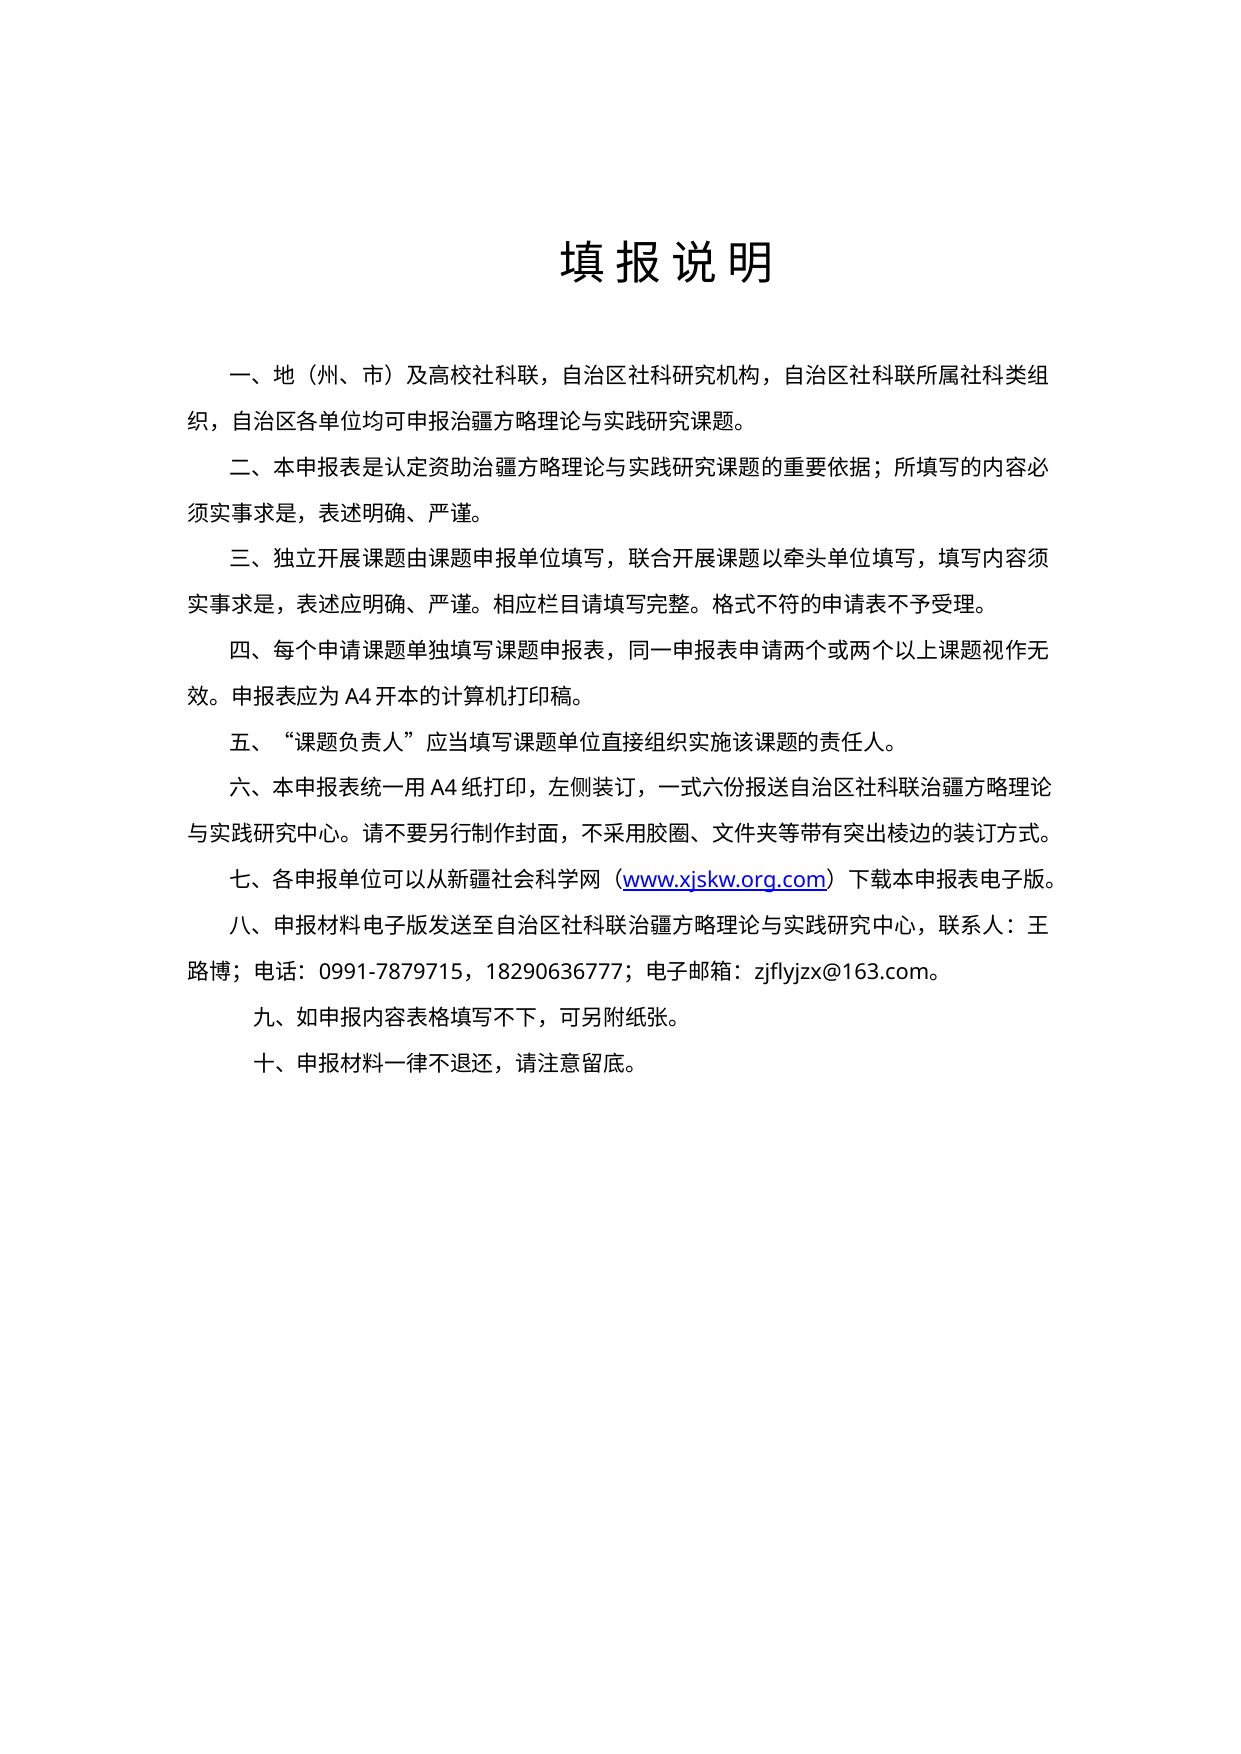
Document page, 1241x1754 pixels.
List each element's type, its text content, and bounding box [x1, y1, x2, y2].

text 二、本申报表是认定资助治疆方略理论与实践研究课题的重要依据；所填写的内容必须实事求是，表述明确、严谨。 [187, 443, 1053, 534]
text 八、申报材料电子版发送至自治区社科联治疆方略理论与实践研究中心，联系人：王路博；电话：0991-7879715，18290636777；电子邮箱：zjflyjzx@163.com。 [187, 901, 1053, 993]
text 五、“课题负责人”应当填写课题单位直接组织实施该课题的责任人。 [187, 718, 1053, 763]
text 三、独立开展课题由课题申报单位填写，联合开展课题以牵头单位填写，填写内容须实事求是，表述应明确、严谨。相应栏目请填写完整。格式不符的申请表不予受理。 [187, 534, 1053, 626]
text 一、地（州、市）及高校社科联，自治区社科研究机构，自治区社科联所属社科类组织，自治区各单位均可申报治疆方略理论与实践研究课题。 [187, 351, 1053, 443]
text 四、每个申请课题单独填写课题申报表，同一申报表申请两个或两个以上课题视作无效。申报表应为A4开本的计算机打印稿。 [187, 626, 1053, 718]
text 七、各申报单位可以从新疆社会科学网（www.xjskw.org.com）下载本申报表电子版。 [187, 855, 1053, 901]
text 十、申报材料一律不退还，请注意留底。 [187, 1038, 1053, 1084]
text 九、如申报内容表格填写不下，可另附纸张。 [187, 993, 1053, 1038]
text 六、本申报表统一用A4纸打印，左侧装订，一式六份报送自治区社科联治疆方略理论与实践研究中心。请不要另行制作封面，不采用胶圈、文件夹等带有突出棱边的装订方式。 [187, 763, 1053, 855]
text 填 报 说 明 [187, 213, 1053, 305]
